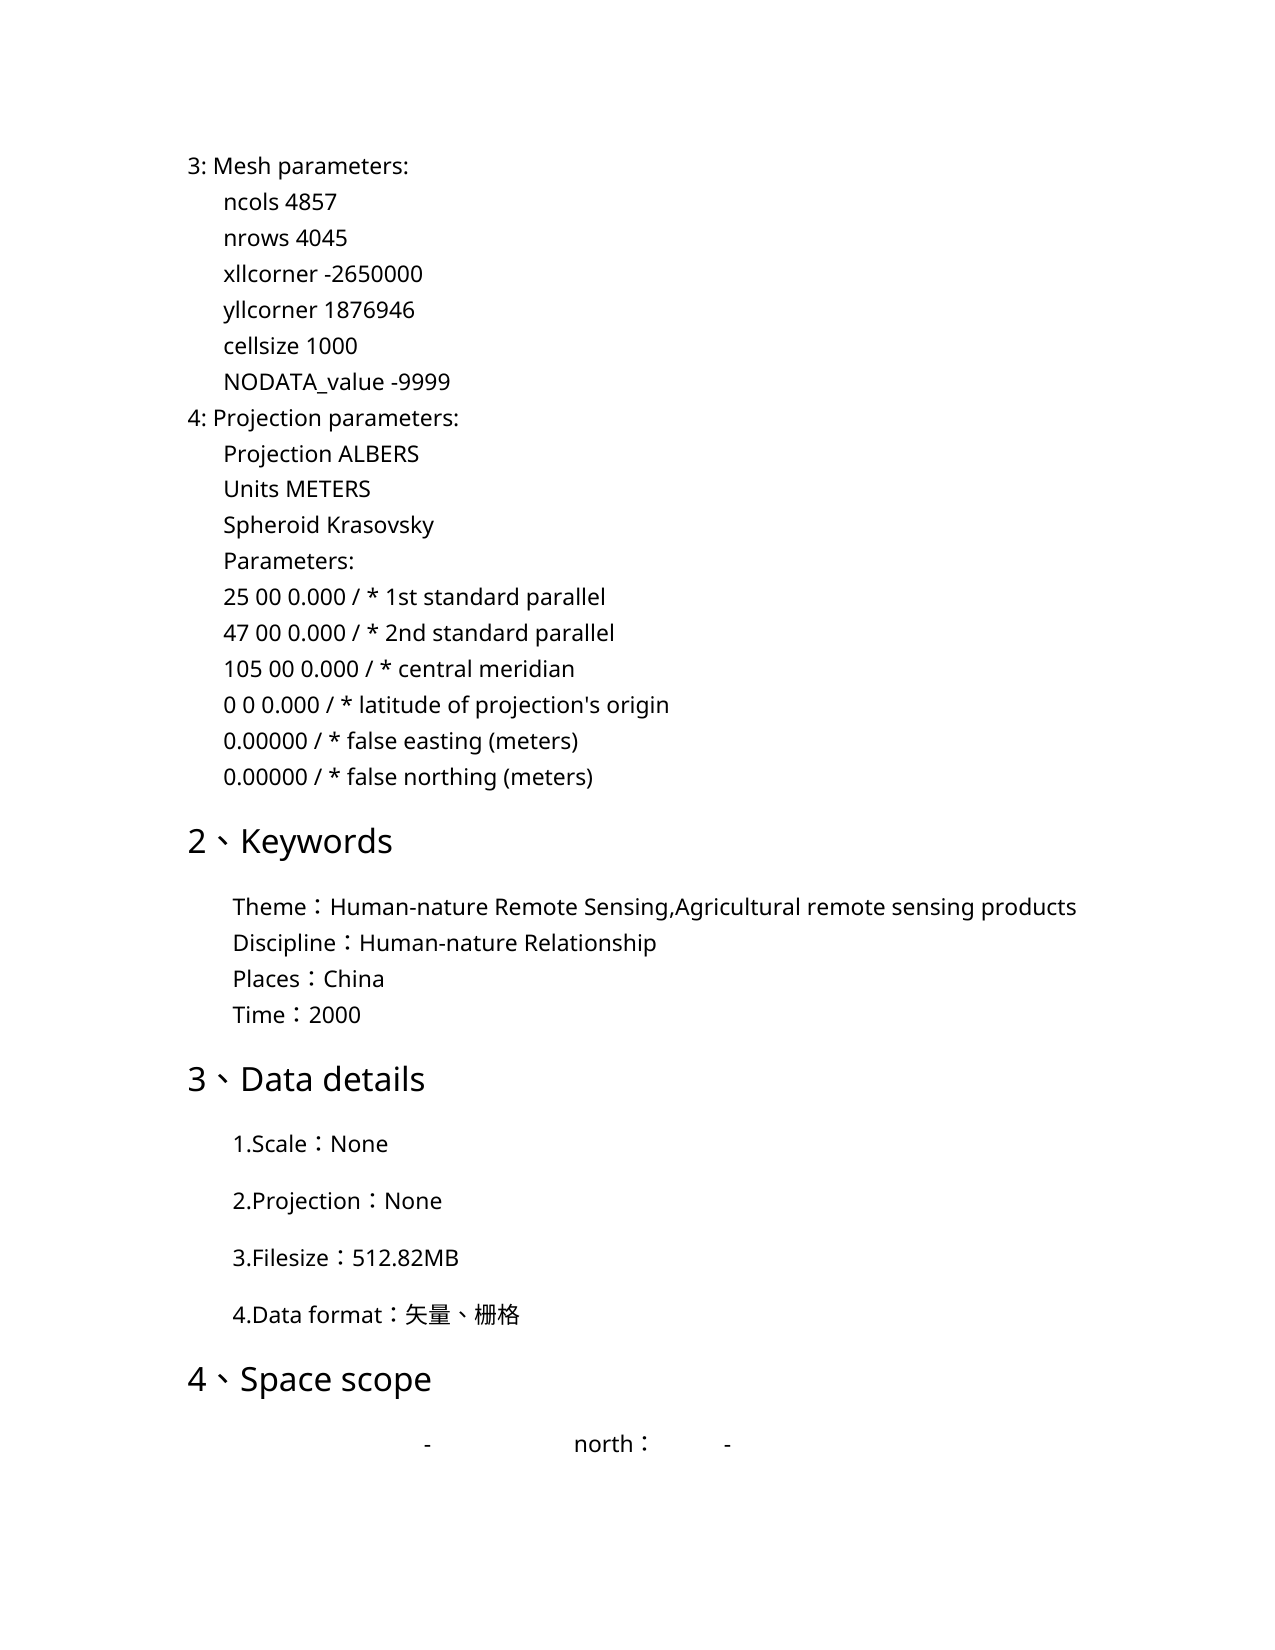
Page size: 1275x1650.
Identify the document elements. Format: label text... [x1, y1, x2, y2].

text 3.Filesize：512.82MB [232, 1242, 1087, 1273]
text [187, 150, 1087, 792]
text 2.Projection：None [232, 1185, 1087, 1216]
text 4.Data format：矢量、栅格 [232, 1299, 1087, 1330]
text Theme：Human-nature Remote Sensing,Agricultural remote sensing products Discipline：Human-nature Relationship Places：China Time：2000 [232, 891, 1087, 1030]
table_header north：53.9 [563, 1429, 712, 1484]
table_header - [713, 1429, 862, 1484]
table_header - [413, 1429, 562, 1484]
text 2、Keywords [187, 818, 1087, 863]
text 4、Space scope [187, 1355, 1087, 1401]
text 3、Data details [187, 1055, 1087, 1101]
text 1.Scale：None [232, 1128, 1087, 1159]
